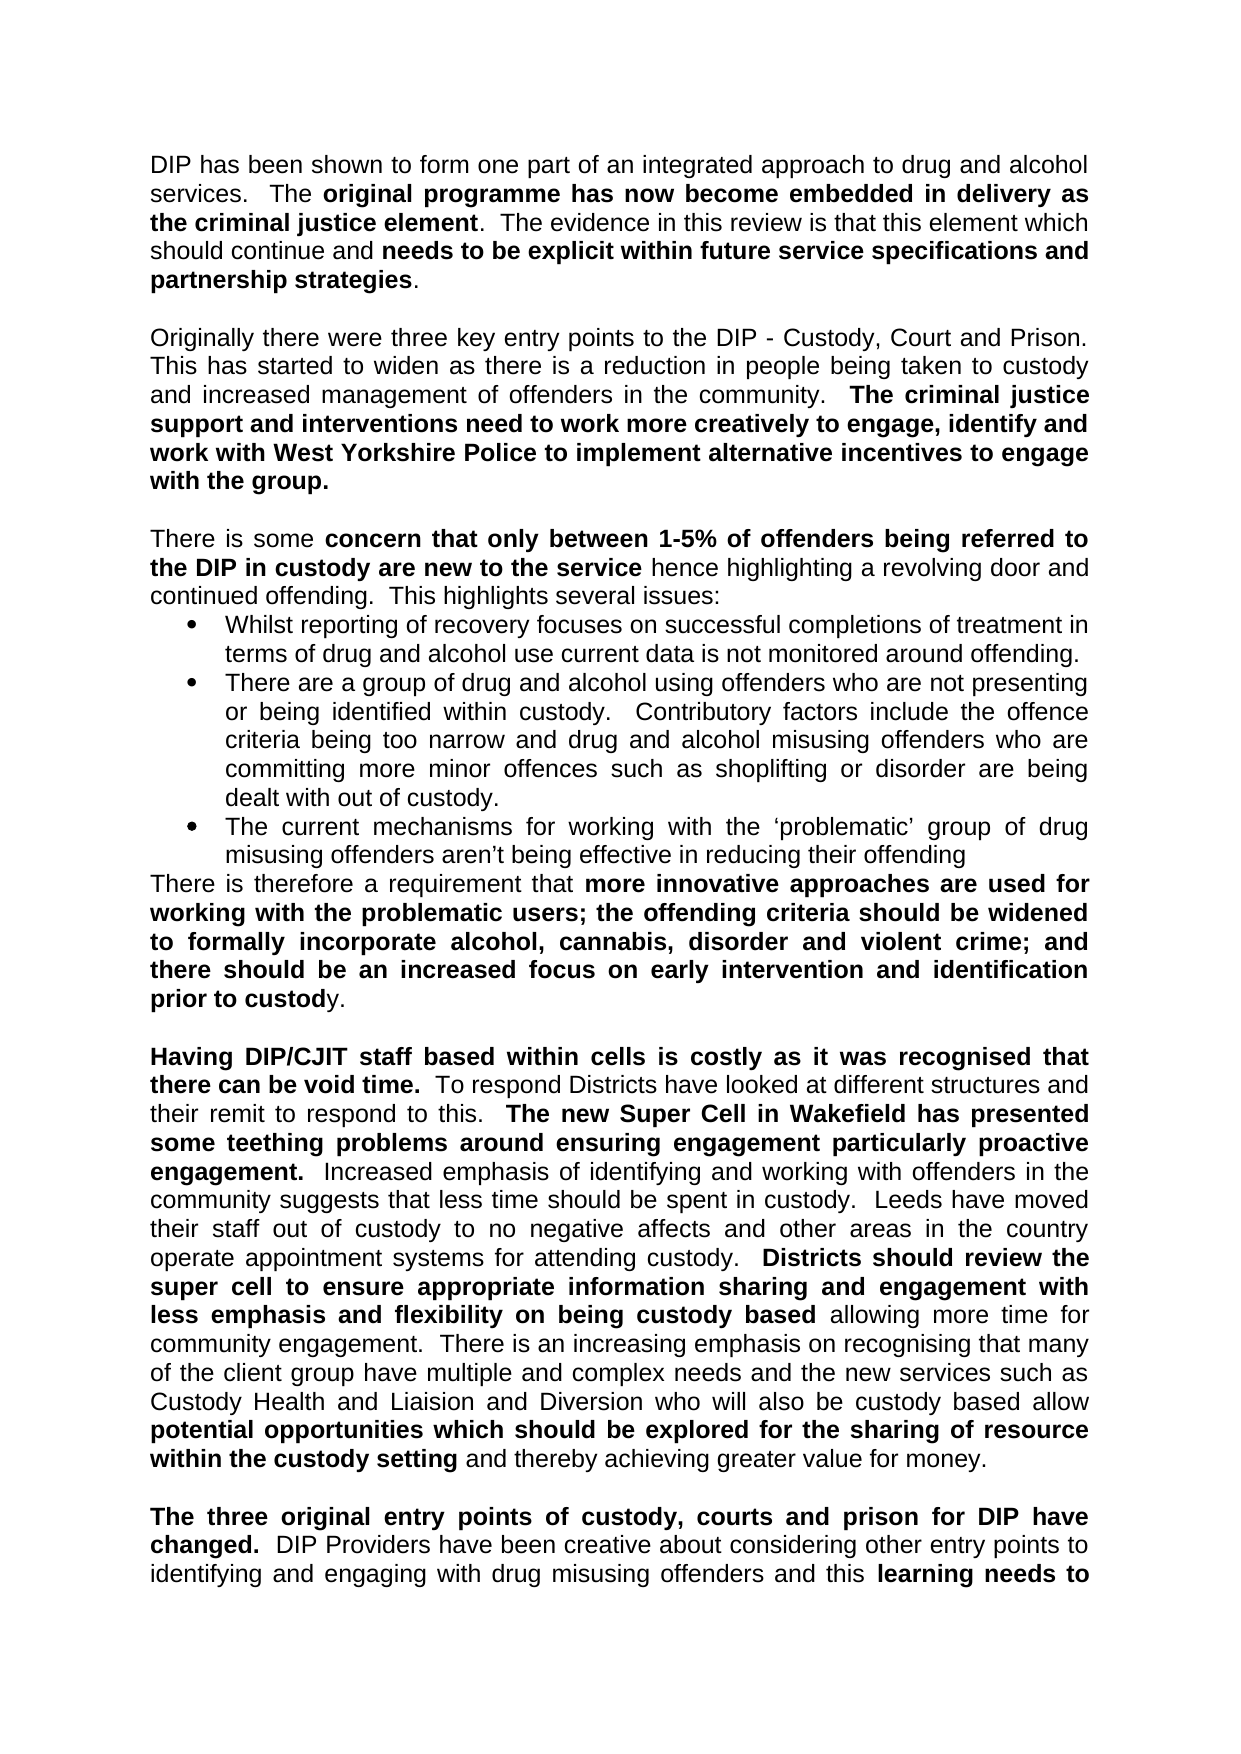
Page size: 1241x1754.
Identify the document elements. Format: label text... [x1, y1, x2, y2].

text There is therefore a requirement that more innovative approaches are used for working with the problematic users; the offending criteria should be widened to formally incorporate alcohol, cannabis, disorder and violent crime; and there should be an increased focus on early intervention and identification prior to custody. [150, 869, 1090, 1013]
text Having DIP/CJIT staff based within cells is costly as it was recognised that there can be void time. To respond Districts have looked at different structures and their remit to respond to this. The new Super Cell in Wakefield has presented some teething problems around ensuring engagement particularly proactive engagement. Increased emphasis of identifying and working with offenders in the community suggests that less time should be spent in custody. Leeds have moved their staff out of custody to no negative affects and other areas in the country operate appointment systems for attending custody. Districts should review the super cell to ensure appropriate information sharing and engagement with less emphasis and flexibility on being custody based allowing more time for community engagement. There is an increasing emphasis on recognising that many of the client group have multiple and complex needs and the new services such as Custody Health and Liaision and Diversion who will also be custody based allow potential opportunities which should be explored for the sharing of resource within the custody setting and thereby achieving greater value for money. [150, 1042, 1090, 1473]
list Whilst reporting of recovery focuses on successful completions of treatment in terms of drug and alcohol use current data is not monitored around offending. [187, 610, 1090, 668]
list There are a group of drug and alcohol using offenders who are not presenting or being identified within custody. Contributory factors include the offence criteria being too narrow and drug and alcohol misusing offenders who are committing more minor offences such as shoplifting or disorder are being dealt with out of custody. [187, 668, 1090, 811]
text There is some concern that only between 1-5% of offenders being referred to the DIP in custody are new to the service hence highlighting a revolving door and continued offending. This highlights several issues: [150, 524, 1090, 610]
text Originally there were three key entry points to the DIP - Custody, Court and Prison. This has started to widen as there is a reduction in people being taken to custody and increased management of offenders in the community. The criminal justice support and interventions need to work more creatively to engage, identify and work with West Yorkshire Police to implement alternative incentives to engage with the group. [150, 322, 1090, 495]
text DIP has been shown to form one part of an integrated approach to drug and alcohol services. The original programme has now become embedded in delivery as the criminal justice element. The evidence in this review is that this element which should continue and needs to be explicit within future service specifications and partnership strategies. [150, 150, 1090, 294]
list The current mechanisms for working with the ‘problematic’ group of drug misusing offenders aren’t being effective in reducing their offending [187, 811, 1090, 869]
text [150, 1502, 1090, 1588]
